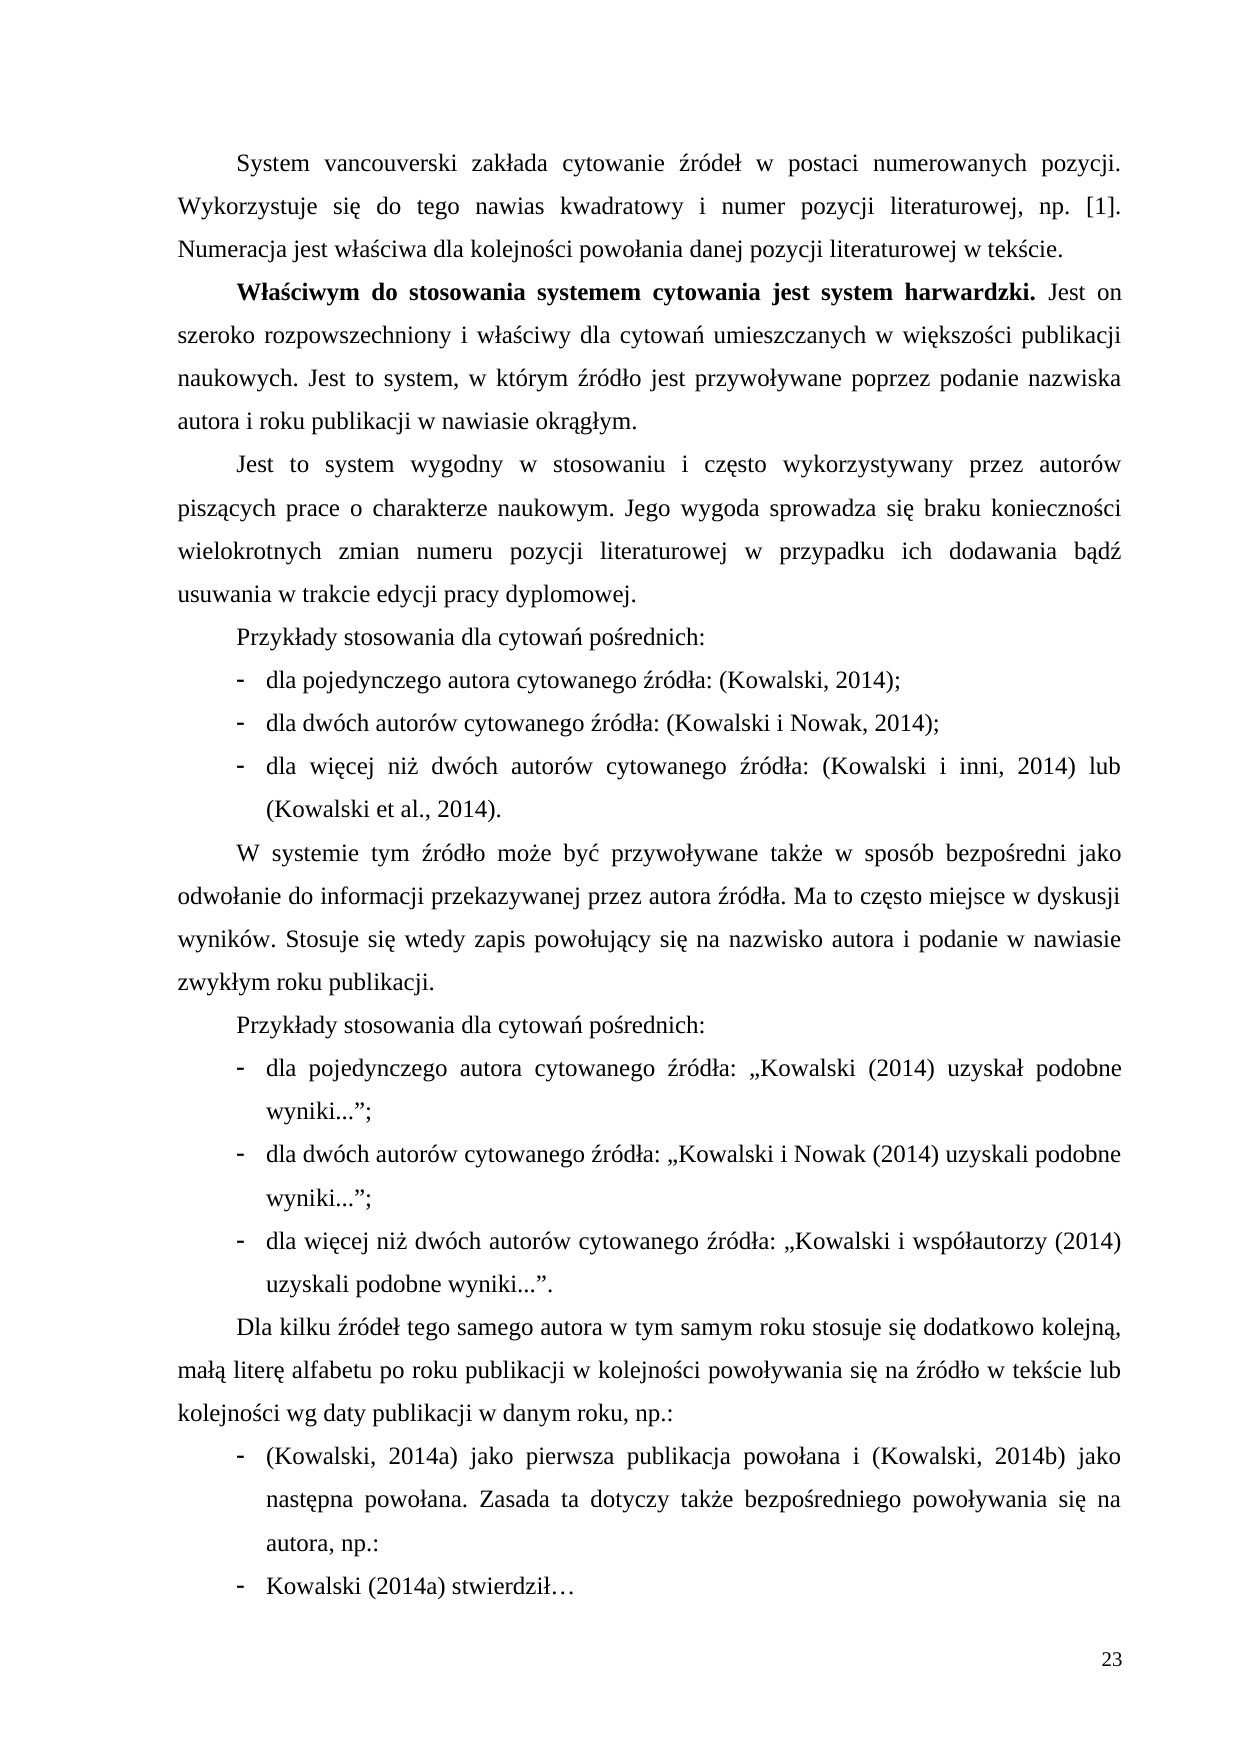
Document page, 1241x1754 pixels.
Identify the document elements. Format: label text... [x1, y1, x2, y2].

list dla więcej niż dwóch autorów cytowanego źródła: (Kowalski i inni, 2014) lub (Kowalski et al., 2014). [236, 751, 1122, 823]
list dla dwóch autorów cytowanego źródła: (Kowalski i Nowak, 2014); [236, 708, 1122, 737]
text Przykłady stosowania dla cytowań pośrednich: [177, 1010, 1122, 1039]
list dla dwóch autorów cytowanego źródła: „Kowalski i Nowak (2014) uzyskali podobne wyniki...”; [236, 1139, 1122, 1211]
text Jest to system wygodny w stosowaniu i często wykorzystywany przez autorów piszących prace o charakterze naukowym. Jego wygoda sprowadza się braku konieczności wielokrotnych zmian numeru pozycji literaturowej w przypadku ich dodawania bądź usuwania w trakcie edycji pracy dyplomowej. [177, 449, 1122, 608]
text Właściwym do stosowania systemem cytowania jest system harwardzki. Jest on szeroko rozpowszechniony i właściwy dla cytowań umieszczanych w większości publikacji naukowych. Jest to system, w którym źródło jest przywoływane poprzez podanie nazwiska autora i roku publikacji w nawiasie okrągłym. [177, 277, 1122, 435]
list Kowalski (2014a) stwierdził… [236, 1571, 1122, 1599]
list dla więcej niż dwóch autorów cytowanego źródła: „Kowalski i współautorzy (2014) uzyskali podobne wyniki...”. [236, 1226, 1122, 1298]
list (Kowalski, 2014a) jako pierwsza publikacja powołana i (Kowalski, 2014b) jako następna powołana. Zasada ta dotyczy także bezpośredniego powoływania się na autora, np.: [236, 1441, 1122, 1556]
text System vancouverski zakłada cytowanie źródeł w postaci numerowanych pozycji. Wykorzystuje się do tego nawias kwadratowy i numer pozycji literaturowej, np. [1]. Numeracja jest właściwa dla kolejności powołania danej pozycji literaturowej w tekście. [177, 148, 1122, 263]
text Dla kilku źródeł tego samego autora w tym samym roku stosuje się dodatkowo kolejną, małą literę alfabetu po roku publikacji w kolejności powoływania się na źródło w tekście lub kolejności wg daty publikacji w danym roku, np.: [177, 1312, 1122, 1427]
text W systemie tym źródło może być przywoływane także w sposób bezpośredni jako odwołanie do informacji przekazywanej przez autora źródła. Ma to często miejsce w dyskusji wyników. Stosuje się wtedy zapis powołujący się na nazwisko autora i podanie w nawiasie zwykłym roku publikacji. [177, 838, 1122, 996]
list dla pojedynczego autora cytowanego źródła: (Kowalski, 2014); [236, 665, 1122, 694]
list dla pojedynczego autora cytowanego źródła: „Kowalski (2014) uzyskał podobne wyniki...”; [236, 1053, 1122, 1125]
text Przykłady stosowania dla cytowań pośrednich: [177, 622, 1122, 651]
